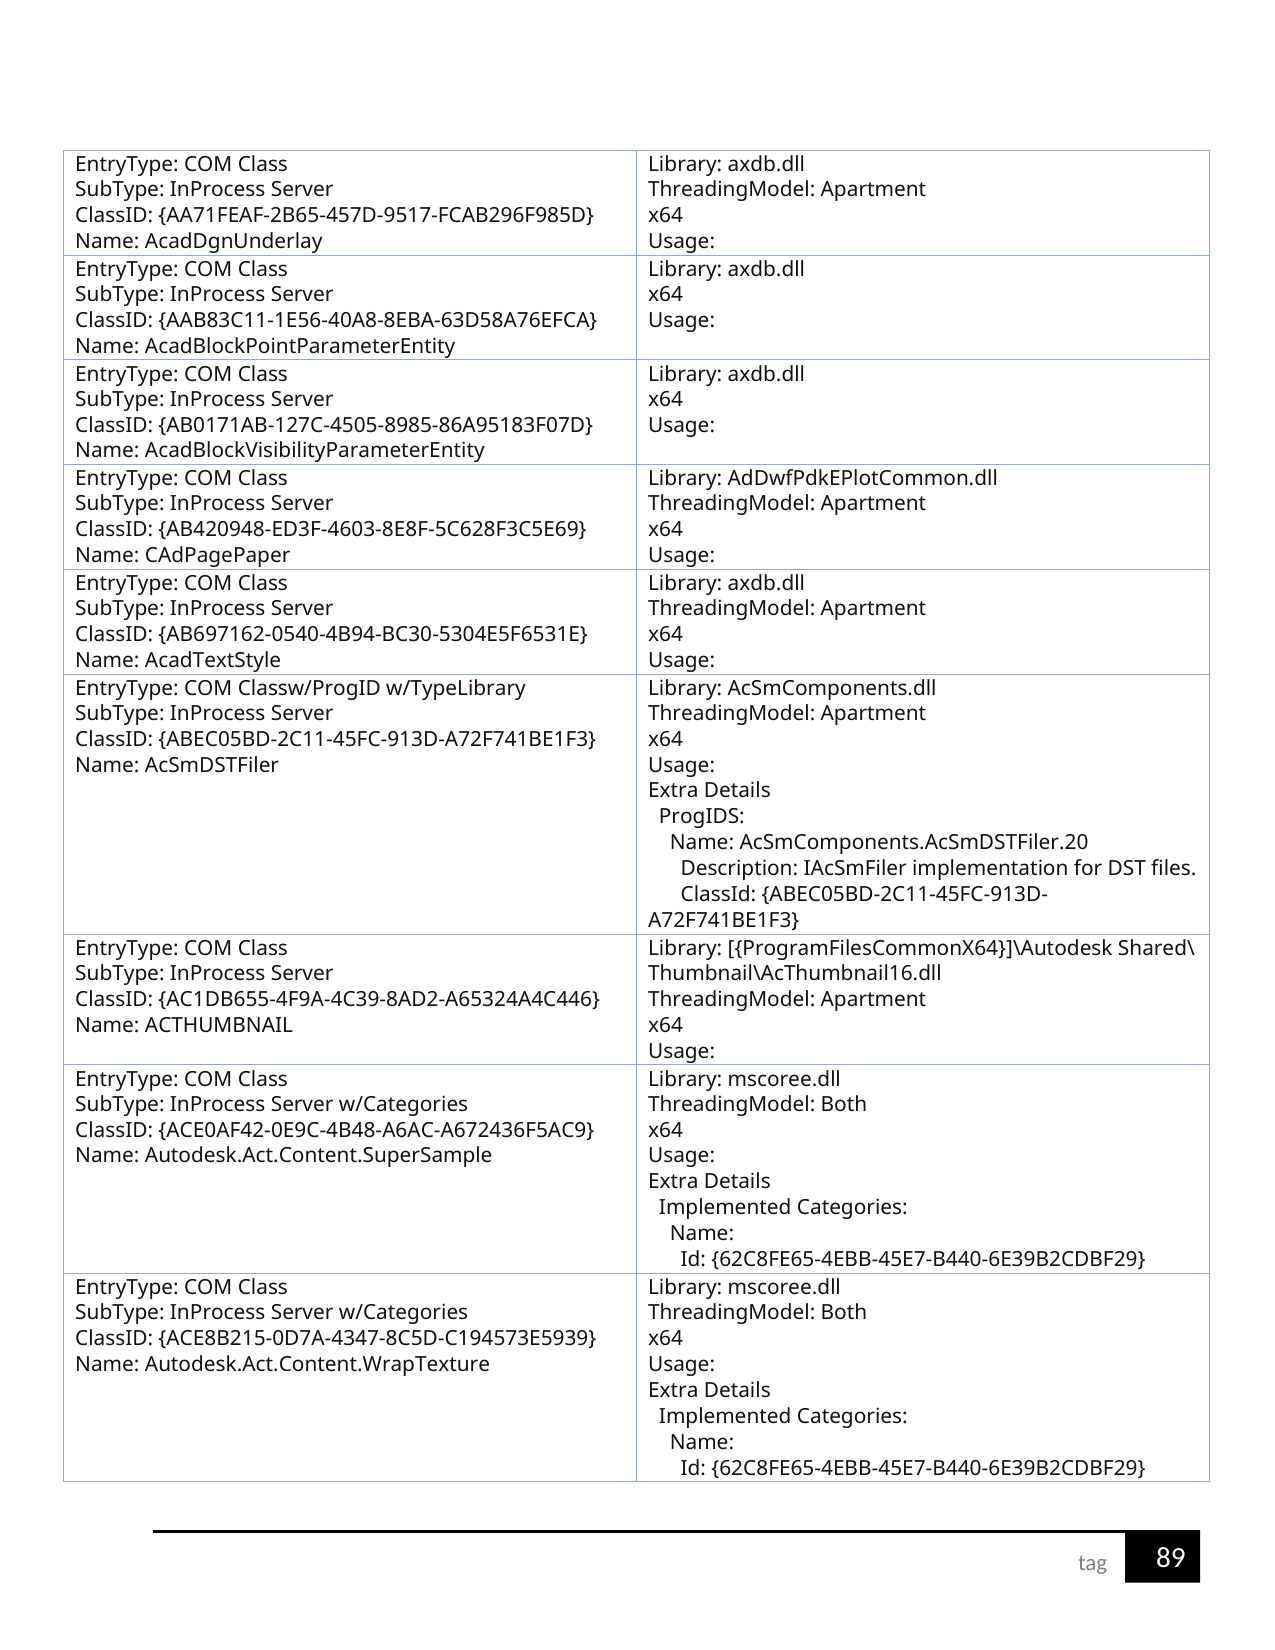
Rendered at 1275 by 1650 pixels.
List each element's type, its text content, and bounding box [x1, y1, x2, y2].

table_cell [637, 151, 1209, 255]
table_cell Library: mscoree.dll ThreadingModel: Both x64 Usage: Extra Details Implemented Categories: Name: Id: {62C8FE65-4EBB-45E7-B440-6E39B2CDBF29} [637, 1274, 1209, 1481]
table_cell EntryType: COM Class SubType: InProcess Server ClassID: {AC1DB655-4F9A-4C39-8AD2-A65324A4C446} Name: ACTHUMBNAIL [64, 935, 636, 1064]
table_cell Library: axdb.dll x64 Usage: [637, 256, 1209, 359]
table_cell EntryType: COM Class SubType: InProcess Server ClassID: {AAB83C11-1E56-40A8-8EBA-63D58A76EFCA} Name: AcadBlockPointParameterEntity [64, 256, 636, 359]
table_cell EntryType: COM Class SubType: InProcess Server ClassID: {AA71FEAF-2B65-457D-9517-FCAB296F985D} Name: AcadDgnUnderlay [64, 151, 636, 255]
table_cell EntryType: COM Class SubType: InProcess Server ClassID: {AB420948-ED3F-4603-8E8F-5C628F3C5E69} Name: CAdPagePaper [64, 465, 636, 569]
table_cell Library: AdDwfPdkEPlotCommon.dll ThreadingModel: Apartment x64 Usage: [637, 465, 1209, 569]
table_cell Library: axdb.dll x64 Usage: [637, 360, 1209, 464]
table_cell Library: [{ProgramFilesCommonX64}]\Autodesk Shared\Thumbnail\AcThumbnail16.dll ThreadingModel: Apartment x64 Usage: [637, 935, 1209, 1064]
table_cell EntryType: COM Class SubType: InProcess Server ClassID: {AB697162-0540-4B94-BC30-5304E5F6531E} Name: AcadTextStyle [64, 570, 636, 673]
table_cell Library: mscoree.dll ThreadingModel: Both x64 Usage: Extra Details Implemented Categories: Name: Id: {62C8FE65-4EBB-45E7-B440-6E39B2CDBF29} [637, 1065, 1209, 1273]
table_cell Library: AcSmComponents.dll ThreadingModel: Apartment x64 Usage: Extra Details ProgIDS: Name: AcSmComponents.AcSmDSTFiler.20 Description: IAcSmFiler implementation for DST files. ClassId: {ABEC05BD-2C11-45FC-913D-A72F741BE1F3} [637, 675, 1209, 934]
table_cell EntryType: COM Class SubType: InProcess Server ClassID: {AB0171AB-127C-4505-8985-86A95183F07D} Name: AcadBlockVisibilityParameterEntity [64, 360, 636, 464]
table_cell EntryType: COM Class SubType: InProcess Server w/Categories ClassID: {ACE8B215-0D7A-4347-8C5D-C194573E5939} Name: Autodesk.Act.Content.WrapTexture [64, 1274, 636, 1481]
table_cell EntryType: COM Class SubType: InProcess Server w/Categories ClassID: {ACE0AF42-0E9C-4B48-A6AC-A672436F5AC9} Name: Autodesk.Act.Content.SuperSample [64, 1065, 636, 1273]
table_cell Library: axdb.dll ThreadingModel: Apartment x64 Usage: [637, 570, 1209, 673]
table_cell EntryType: COM Classw/ProgID w/TypeLibrary SubType: InProcess Server ClassID: {ABEC05BD-2C11-45FC-913D-A72F741BE1F3} Name: AcSmDSTFiler [64, 675, 636, 934]
